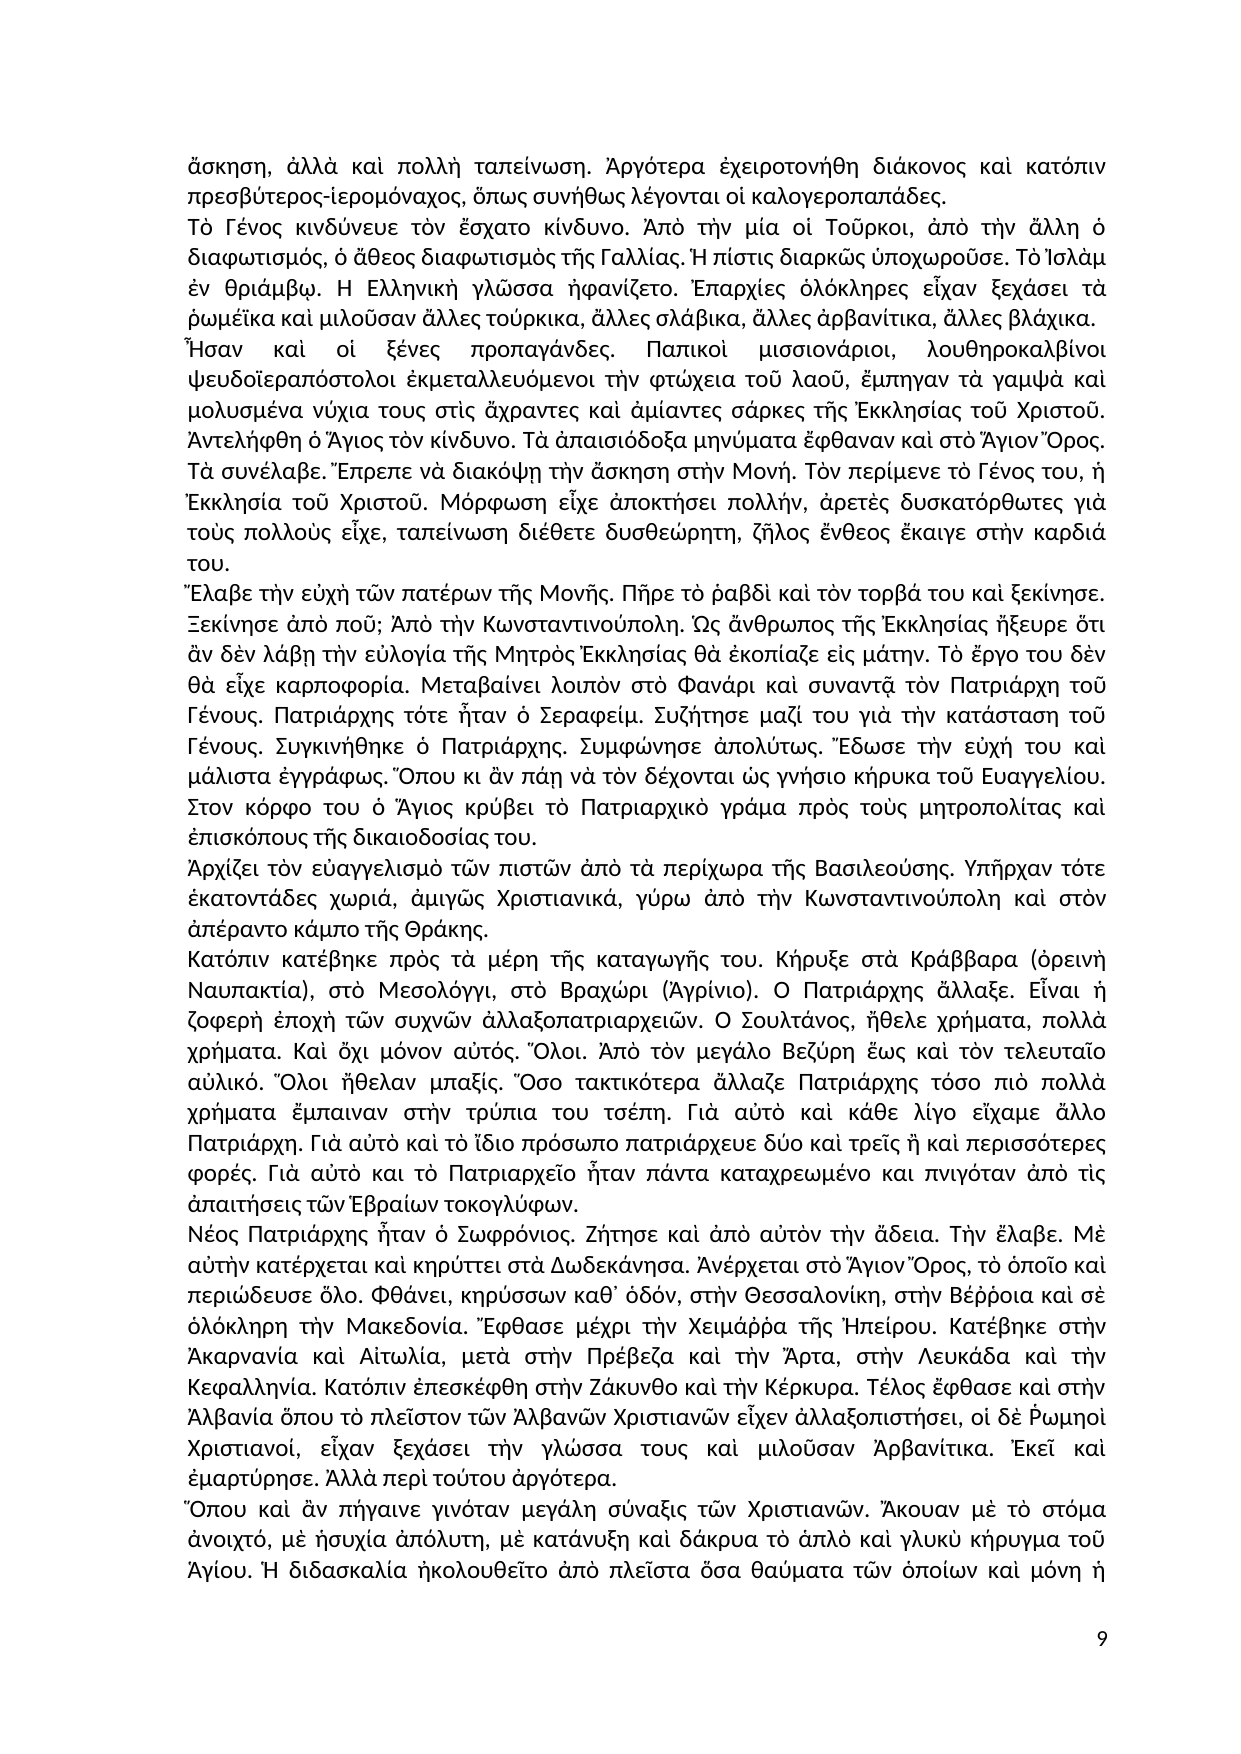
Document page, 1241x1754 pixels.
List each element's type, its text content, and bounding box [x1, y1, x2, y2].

text Ἀρχίζει τὸν εὐαγγελισμὸ τῶν πιστῶν ἀπὸ τὰ περίχωρα τῆς Βασιλεούσης. Υπῆρχαν τότε ἑκατοντάδες χωριά, ἀμιγῶς Χριστιανικά, γύρω ἀπὸ τὴν Κωνσταντινούπολη καὶ στὸν ἀπέραντο κάμπο τῆς Θράκης. [187, 852, 1107, 943]
text Τὸ Γένος κινδύνευε τὸν ἔσχατο κίνδυνο. Ἀπὸ τὴν μία οἱ Τοῦρκοι, ἀπὸ τὴν ἄλλη ὁ διαφωτισμός, ὁ ἄθεος διαφωτισμὸς τῆς Γαλλίας. Ἡ πίστις διαρκῶς ὑποχωροῦσε. Τὸ Ἰσλὰμ ἐν θριάμβῳ. Ἡ Ἑλληνικὴ γλῶσσα ἠφανίζετο. Ἐπαρχίες ὁλόκληρες εἶχαν ξεχάσει τὰ ῥωμέϊκα καὶ μιλοῦσαν ἄλλες τούρκικα, ἄλλες σλάβικα, ἄλλες ἀρβανίτικα, ἄλλες βλάχικα. [187, 211, 1107, 333]
text Ἦσαν καὶ οἱ ξένες προπαγάνδες. Παπικοὶ μισσιονάριοι, λουθηροκαλβίνοι ψευδοϊεραπόστολοι ἐκμεταλλευόμενοι τὴν φτώχεια τοῦ λαοῦ, ἔμπηγαν τὰ γαμψὰ καὶ μολυσμένα νύχια τους στὶς ἄχραντες καὶ ἀμίαντες σάρκες τῆς Ἐκκλησίας τοῦ Χριστοῦ. Ἀντελήφθη ὁ Ἅγιος τὸν κίνδυνο. Τὰ ἀπαισιόδοξα μηνύματα ἔφθαναν καὶ στὸ Ἅγιον Ὄρος. Τὰ συνέλαβε. Ἔπρεπε νὰ διακόψῃ τὴν ἄσκηση στὴν Μονή. Τὸν περίμενε τὸ Γένος του, ἡ Ἐκκλησία τοῦ Χριστοῦ. Μόρφωση εἶχε ἀποκτήσει πολλήν, ἀρετὲς δυσκατόρθωτες γιὰ τοὺς πολλοὺς εἶχε, ταπείνωση διέθετε δυσθεώρητη, ζῆλος ἔνθεος ἔκαιγε στὴν καρδιά του. [187, 333, 1107, 577]
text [187, 1493, 1107, 1584]
text Κατόπιν κατέβηκε πρὸς τὰ μέρη τῆς καταγωγῆς του. Κήρυξε στὰ Κράββαρα (ὀρεινὴ Ναυπακτία), στὸ Μεσολόγγι, στὸ Βραχώρι (Ἀγρίνιο). Ὁ Πατριάρχης ἄλλαξε. Εἶναι ἡ ζοφερὴ ἐποχὴ τῶν συχνῶν ἀλλαξοπατριαρχειῶν. Ὁ Σουλτάνος, ἤθελε χρήματα, πολλὰ χρήματα. Καὶ ὄχι μόνον αὐτός. Ὅλοι. Ἀπὸ τὸν μεγάλο Βεζύρη ἕως καὶ τὸν τελευταῖο αὐλικό. Ὅλοι ἤθελαν μπαξίς. Ὅσο τακτικότερα ἄλλαζε Πατριάρχης τόσο πιὸ πολλὰ χρήματα ἔμπαιναν στὴν τρύπια του τσέπη. Γιὰ αὐτὸ καὶ κάθε λίγο εἴχαμε ἄλλο Πατριάρχη. Γιὰ αὐτὸ καὶ τὸ ἴδιο πρόσωπο πατριάρχευε δύο καὶ τρεῖς ἢ καὶ περισσότερες φορές. Γιὰ αὐτὸ και τὸ Πατριαρχεῖο ἦταν πάντα καταχρεωμένο και πνιγόταν ἀπὸ τὶς ἀπαιτήσεις τῶν Ἑβραίων τοκογλύφων. [187, 943, 1107, 1218]
text Νέος Πατριάρχης ἦταν ὁ Σωφρόνιος. Ζήτησε καὶ ἀπὸ αὐτὸν τὴν ἄδεια. Τὴν ἔλαβε. Μὲ αὐτὴν κατέρχεται καὶ κηρύττει στὰ Δωδεκάνησα. Ἀνέρχεται στὸ Ἅγιον Ὄρος, τὸ ὁποῖο καὶ περιώδευσε ὅλο. Φθάνει, κηρύσσων καθ᾿ ὁδόν, στὴν Θεσσαλονίκη, στὴν Βέῤῥοια καὶ σὲ ὁλόκληρη τὴν Μακεδονία. Ἔφθασε μέχρι τὴν Χειμάῤῥα τῆς Ἠπείρου. Κατέβηκε στὴν Ἀκαρνανία καὶ Αἰτωλία, μετὰ στὴν Πρέβεζα καὶ τὴν Ἄρτα, στὴν Λευκάδα καὶ τὴν Κεφαλληνία. Κατόπιν ἐπεσκέφθη στὴν Ζάκυνθο καὶ τὴν Κέρκυρα. Τέλος ἔφθασε καὶ στὴν Ἀλβανία ὅπου τὸ πλεῖστον τῶν Ἀλβανῶν Χριστιανῶν εἶχεν ἀλλαξοπιστήσει, οἱ δὲ Ῥωμηοὶ Χριστιανοί, εἶχαν ξεχάσει τὴν γλώσσα τους καὶ μιλοῦσαν Ἀρβανίτικα. Ἐκεῖ καὶ ἐμαρτύρησε. Ἀλλὰ περὶ τούτου ἀργότερα. [187, 1218, 1107, 1493]
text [187, 150, 1107, 211]
text Ἔλαβε τὴν εὐχὴ τῶν πατέρων τῆς Μονῆς. Πῆρε τὸ ῥαβδὶ καὶ τὸν τορβά του καὶ ξεκίνησε. Ξεκίνησε ἀπὸ ποῦ; Ἀπὸ τὴν Κωνσταντινούπολη. Ὡς ἄνθρωπος τῆς Ἐκκλησίας ἤξευρε ὅτι ἂν δὲν λάβῃ τὴν εὐλογία τῆς Μητρὸς Ἐκκλησίας θὰ ἐκοπίαζε εἰς μάτην. Τὸ ἔργο του δὲν θὰ εἶχε καρποφορία. Μεταβαίνει λοιπὸν στὸ Φανάρι καὶ συναντᾷ τὸν Πατριάρχη τοῦ Γένους. Πατριάρχης τότε ἦταν ὁ Σεραφείμ. Συζήτησε μαζί του γιὰ τὴν κατάσταση τοῦ Γένους. Συγκινήθηκε ὁ Πατριάρχης. Συμφώνησε ἀπολύτως. Ἔδωσε τὴν εὐχή του καὶ μάλιστα ἐγγράφως. Ὅπου κι ἂν πάῃ νὰ τὸν δέχονται ὡς γνήσιο κήρυκα τοῦ Ευαγγελίου. Στον κόρφο του ὁ Ἅγιος κρύβει τὸ Πατριαρχικὸ γράμα πρὸς τοὺς μητροπολίτας καὶ ἐπισκόπους τῆς δικαιοδοσίας του. [187, 577, 1107, 852]
